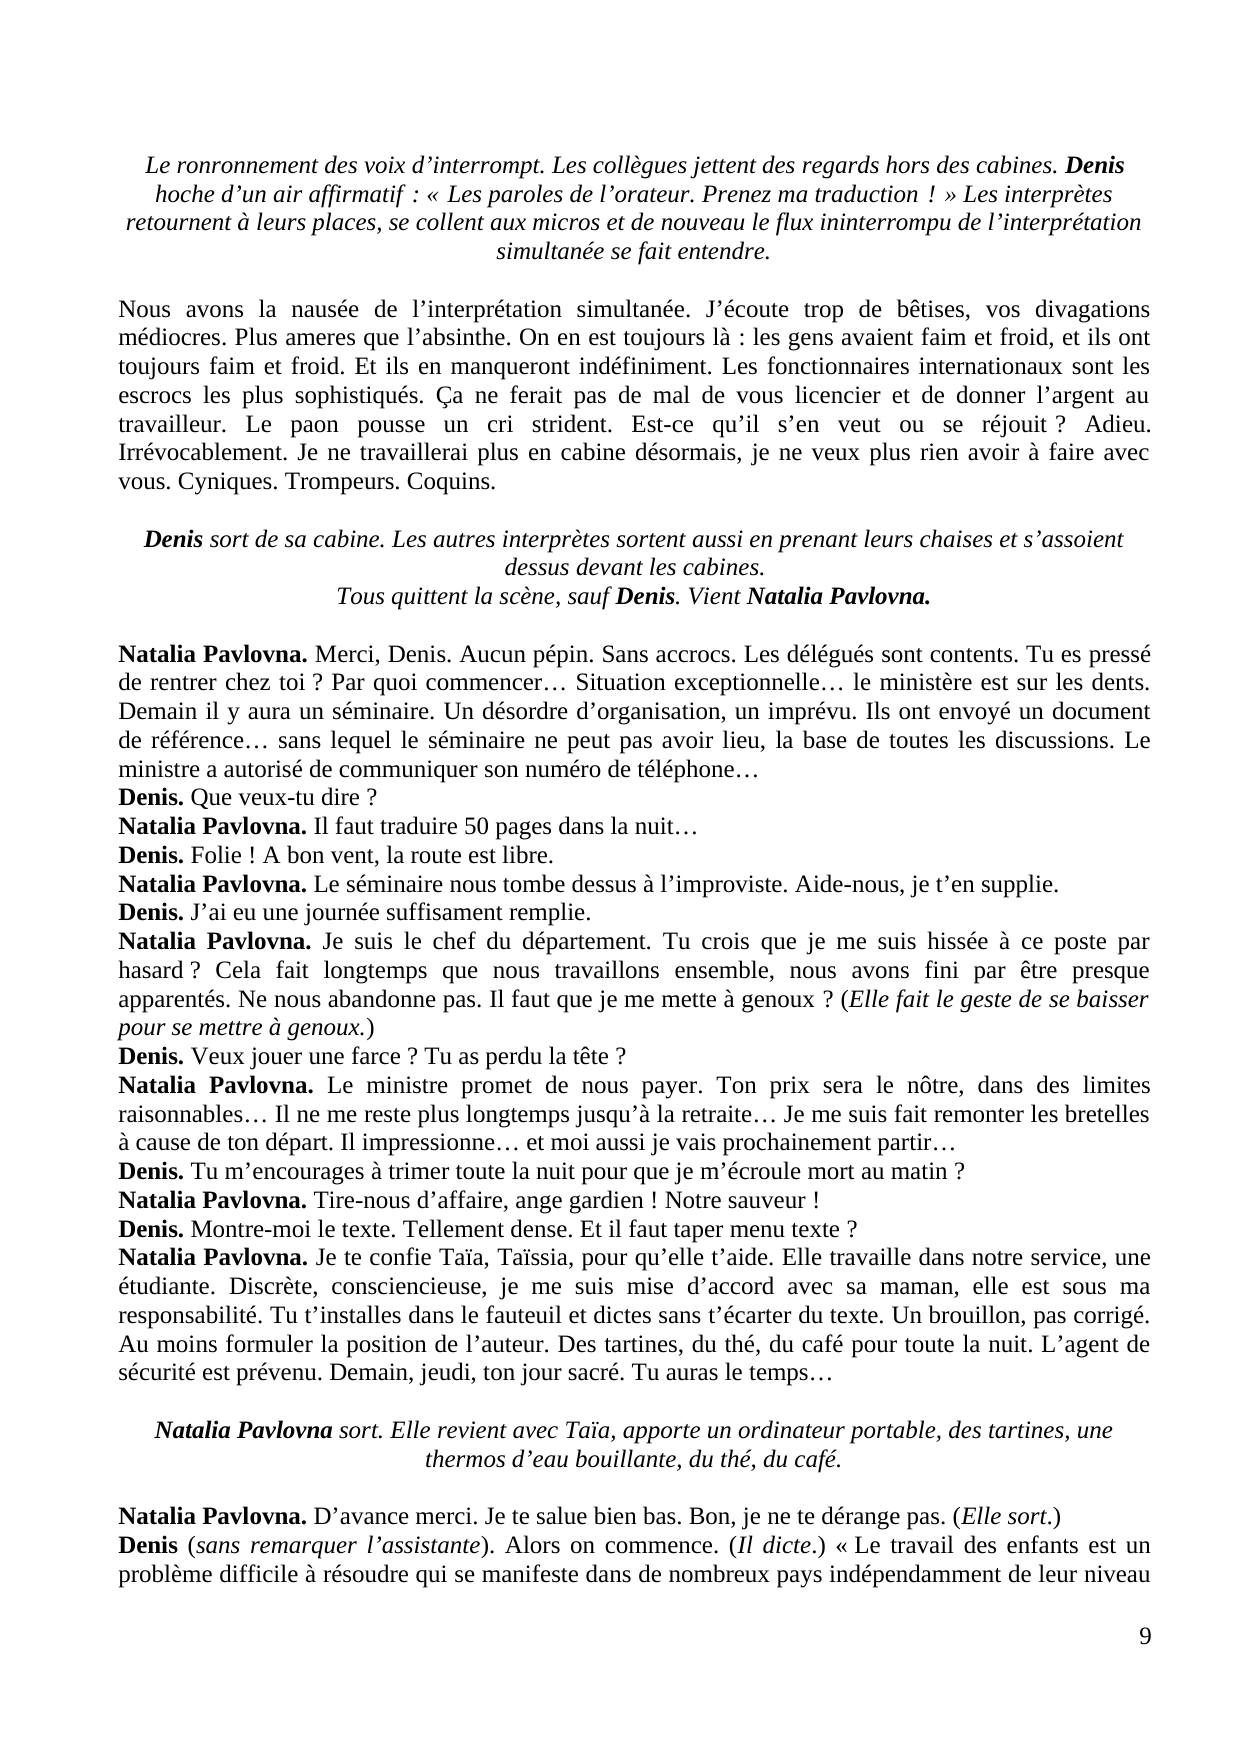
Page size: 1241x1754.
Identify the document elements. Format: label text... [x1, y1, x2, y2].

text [118, 1530, 1152, 1587]
text Natalia Pavlovna. Je te confie Taïa, Taïssia, pour qu’elle t’aide. Elle travaille dans notre service, une étudiante. Discrète, consciencieuse, je me suis mise d’accord avec sa maman, elle est sous ma responsabilité. Tu t’installes dans le fauteuil et dictes sans t’écarter du texte. Un brouillon, pas corrigé. Au moins formuler la position de l’auteur. Des tartines, du thé, du café pour toute la nuit. L’agent de sécurité est prévenu. Demain, jeudi, ton jour sacré. Tu auras le temps… [118, 1242, 1152, 1386]
text Denis. J’ai eu une journée suffisament remplie. [118, 897, 1152, 926]
text Natalia Pavlovna. Je suis le chef du département. Tu crois que je me suis hissée à ce poste par hasard ? Cela fait longtemps que nous travaillons ensemble, nous avons fini par être presque apparentés. Ne nous abandonne pas. Il faut que je me mette à genoux ? (Elle fait le geste de se baisser pour se mettre à genoux.) [118, 926, 1152, 1041]
text Denis. Veux jouer une farce ? Tu as perdu la tête ? [118, 1041, 1152, 1070]
text Natalia Pavlovna. D’avance merci. Je te salue bien bas. Bon, je ne te dérange pas. (Elle sort.) [118, 1501, 1152, 1530]
text Natalia Pavlovna. Le séminaire nous tombe dessus à l’improviste. Aide-nous, je t’en supplie. [118, 869, 1152, 897]
text Denis sort de sa cabine. Les autres interprètes sortent aussi en prenant leurs chaises et s’assoient dessus devant les cabines. [118, 524, 1152, 581]
text Natalia Pavlovna sort. Elle revient avec Taïa, apporte un ordinateur portable, des tartines, une thermos d’eau bouillante, du thé, du café. [118, 1415, 1152, 1472]
text Denis. Montre-moi le texte. Tellement dense. Et il faut taper menu texte ? [118, 1214, 1152, 1242]
text Denis. Tu m’encourages à trimer toute la nuit pour que je m’écroule mort au matin ? [118, 1156, 1152, 1185]
text Le ronronnement des voix d’interrompt. Les collègues jettent des regards hors des cabines. Denis hoche d’un air affirmatif : « Les paroles de l’orateur. Prenez ma traduction ! » Les interprètes retournent à leurs places, se collent aux micros et de nouveau le flux ininterrompu de l’interprétation simultanée se fait entendre. [118, 150, 1152, 265]
text Natalia Pavlovna. Il faut traduire 50 pages dans la nuit… [118, 811, 1152, 840]
text Tous quittent la scène, sauf Denis. Vient Natalia Pavlovna. [118, 581, 1152, 610]
text Denis. Folie ! A bon vent, la route est libre. [118, 840, 1152, 869]
text Nous avons la nausée de l’interprétation simultanée. J’écoute trop de bêtises, vos divagations médiocres. Plus ameres que l’absinthe. On en est toujours là : les gens avaient faim et froid, et ils ont toujours faim et froid. Et ils en manqueront indéfiniment. Les fonctionnaires internationaux sont les escrocs les plus sophistiqués. Ça ne ferait pas de mal de vous licencier et de donner l’argent au travailleur. Le paon pousse un cri strident. Est-ce qu’il s’en veut ou se réjouit ? Adieu. Irrévocablement. Je ne travaillerai plus en cabine désormais, je ne veux plus rien avoir à faire avec vous. Cyniques. Trompeurs. Coquins. [118, 294, 1152, 495]
text Natalia Pavlovna. Le ministre promet de nous payer. Ton prix sera le nôtre, dans des limites raisonnables… Il ne me reste plus longtemps jusqu’à la retraite… Je me suis fait remonter les bretelles à cause de ton départ. Il impressionne… et moi aussi je vais prochainement partir… [118, 1070, 1152, 1156]
text Denis. Que veux-tu dire ? [118, 782, 1152, 811]
text Natalia Pavlovna. Tire-nous d’affaire, ange gardien ! Notre sauveur ! [118, 1185, 1152, 1214]
text Natalia Pavlovna. Merci, Denis. Aucun pépin. Sans accrocs. Les délégués sont contents. Tu es pressé de rentrer chez toi ? Par quoi commencer… Situation exceptionnelle… le ministère est sur les dents. Demain il y aura un séminaire. Un désordre d’organisation, un imprévu. Ils ont envoyé un document de référence… sans lequel le séminaire ne peut pas avoir lieu, la base de toutes les discussions. Le ministre a autorisé de communiquer son numéro de téléphone… [118, 639, 1152, 782]
